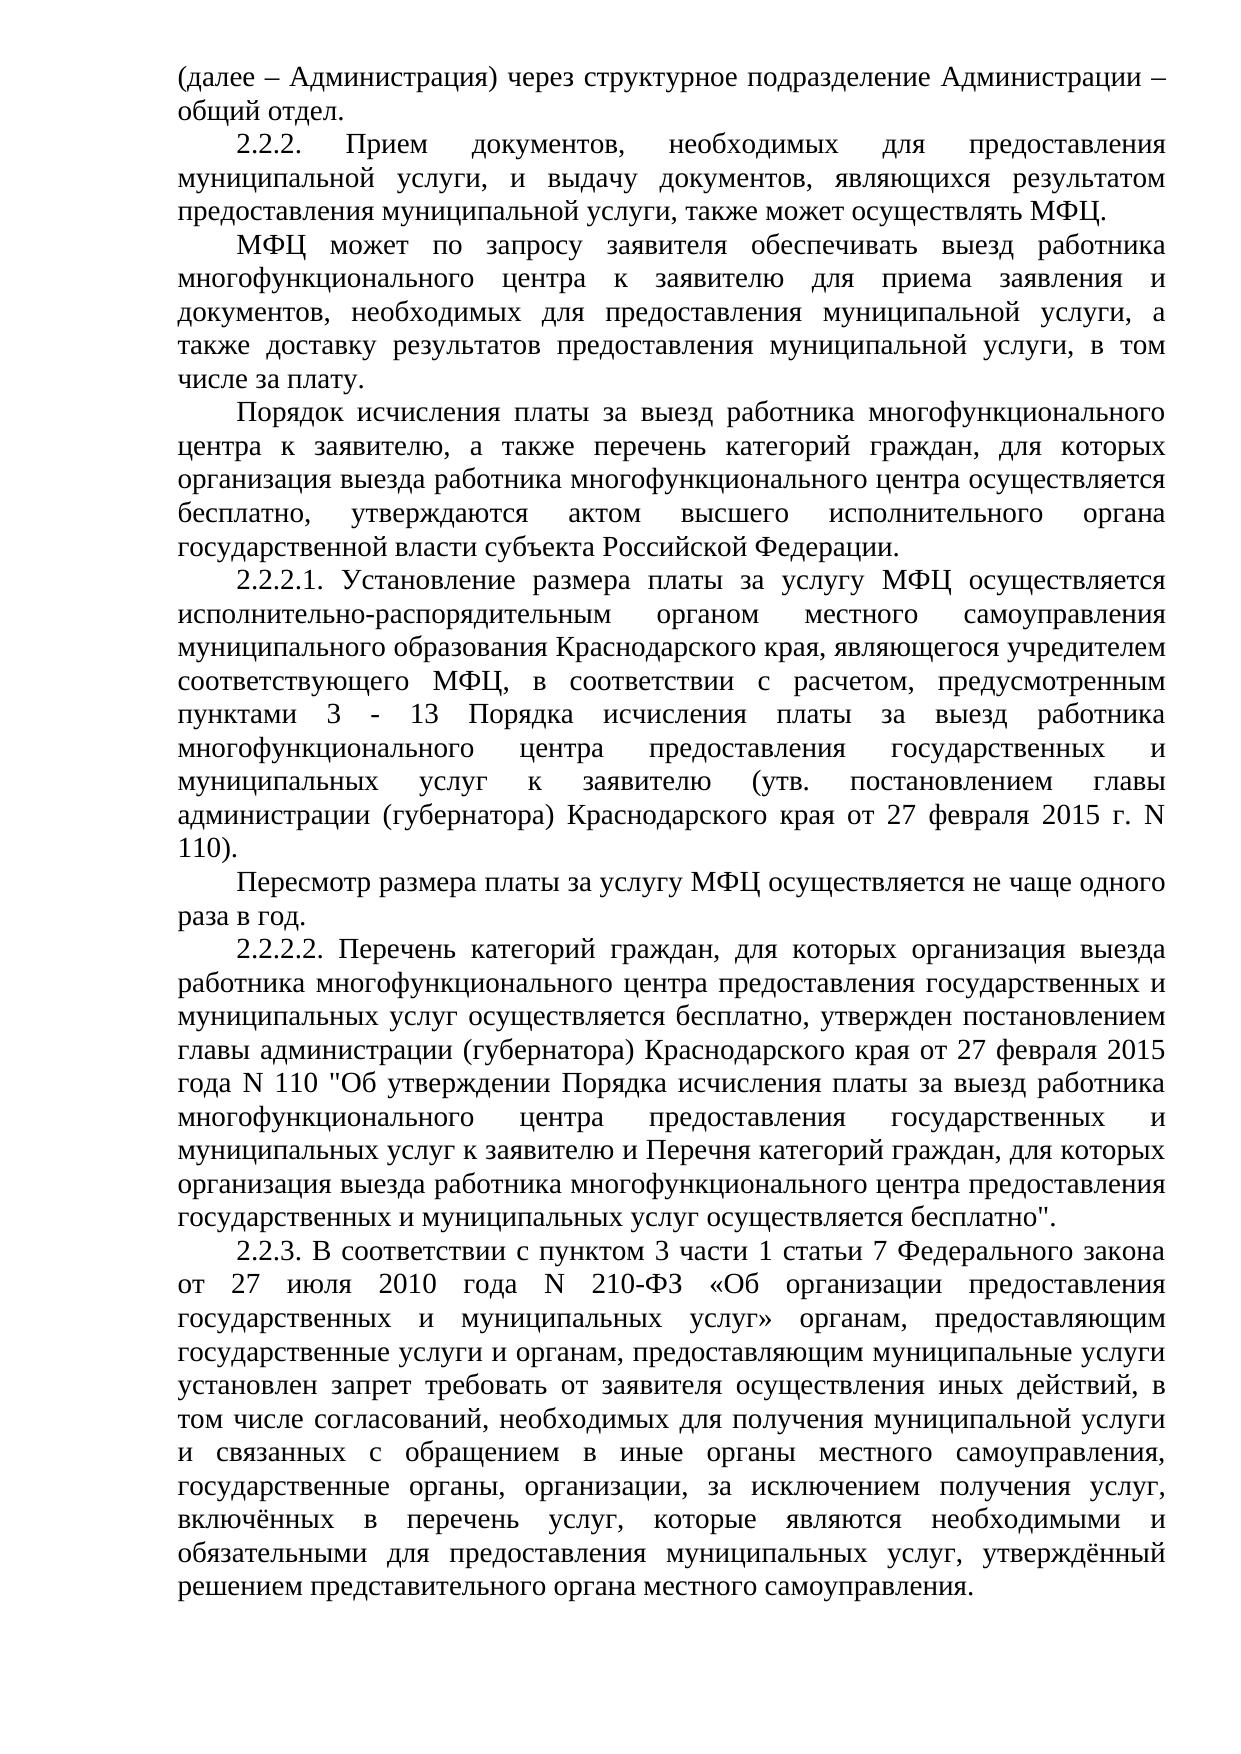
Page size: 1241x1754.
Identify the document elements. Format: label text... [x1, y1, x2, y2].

text МФЦ может по запросу заявителя обеспечивать выезд работника многофункционального центра к заявителю для приема заявления и документов, необходимых для предоставления муниципальной услуги, а также доставку результатов предоставления муниципальной услуги, в том числе за плату. [177, 227, 1167, 394]
text 2.2.3. В соответствии с пунктом 3 части 1 статьи 7 Федерального закона от 27 июля 2010 года N 210-ФЗ «Об организации предоставления государственных и муниципальных услуг» органам, предоставляющим государственные услуги и органам, предоставляющим муниципальные услуги установлен запрет требовать от заявителя осуществления иных действий, в том числе согласований, необходимых для получения муниципальной услуги и связанных с обращением в иные органы местного самоуправления, государственные органы, организации, за исключением получения услуг, включённых в перечень услуг, которые являются необходимыми и обязательными для предоставления муниципальных услуг, утверждённый решением представительного органа местного самоуправления. [177, 1233, 1167, 1602]
text 2.2.2.2. Перечень категорий граждан, для которых организация выезда работника многофункционального центра предоставления государственных и муниципальных услуг осуществляется бесплатно, утвержден постановлением главы администрации (губернатора) Краснодарского края от 27 февраля 2015 года N 110 "Об утверждении Порядка исчисления платы за выезд работника многофункционального центра предоставления государственных и муниципальных услуг к заявителю и Перечня категорий граждан, для которых организация выезда работника многофункционального центра предоставления государственных и муниципальных услуг осуществляется бесплатно". [177, 931, 1167, 1233]
text Порядок исчисления платы за выезд работника многофункционального центра к заявителю, а также перечень категорий граждан, для которых организация выезда работника многофункционального центра осуществляется бесплатно, утверждаются актом высшего исполнительного органа государственной власти субъекта Российской Федерации. [177, 394, 1167, 562]
text 2.2.2. Прием документов, необходимых для предоставления муниципальной услуги, и выдачу документов, являющихся результатом предоставления муниципальной услуги, также может осуществлять МФЦ. [177, 126, 1167, 227]
text Пересмотр размера платы за услугу МФЦ осуществляется не чаще одного раза в год. [177, 864, 1167, 931]
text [177, 59, 1167, 126]
text 2.2.2.1. Установление размера платы за услугу МФЦ осуществляется исполнительно-распорядительным органом местного самоуправления муниципального образования Краснодарского края, являющегося учредителем соответствующего МФЦ, в соответствии с расчетом, предусмотренным пунктами 3 - 13 Порядка исчисления платы за выезд работника многофункционального центра предоставления государственных и муниципальных услуг к заявителю (утв. постановлением главы администрации (губернатора) Краснодарского края от 27 февраля 2015 г. N 110). [177, 562, 1167, 864]
